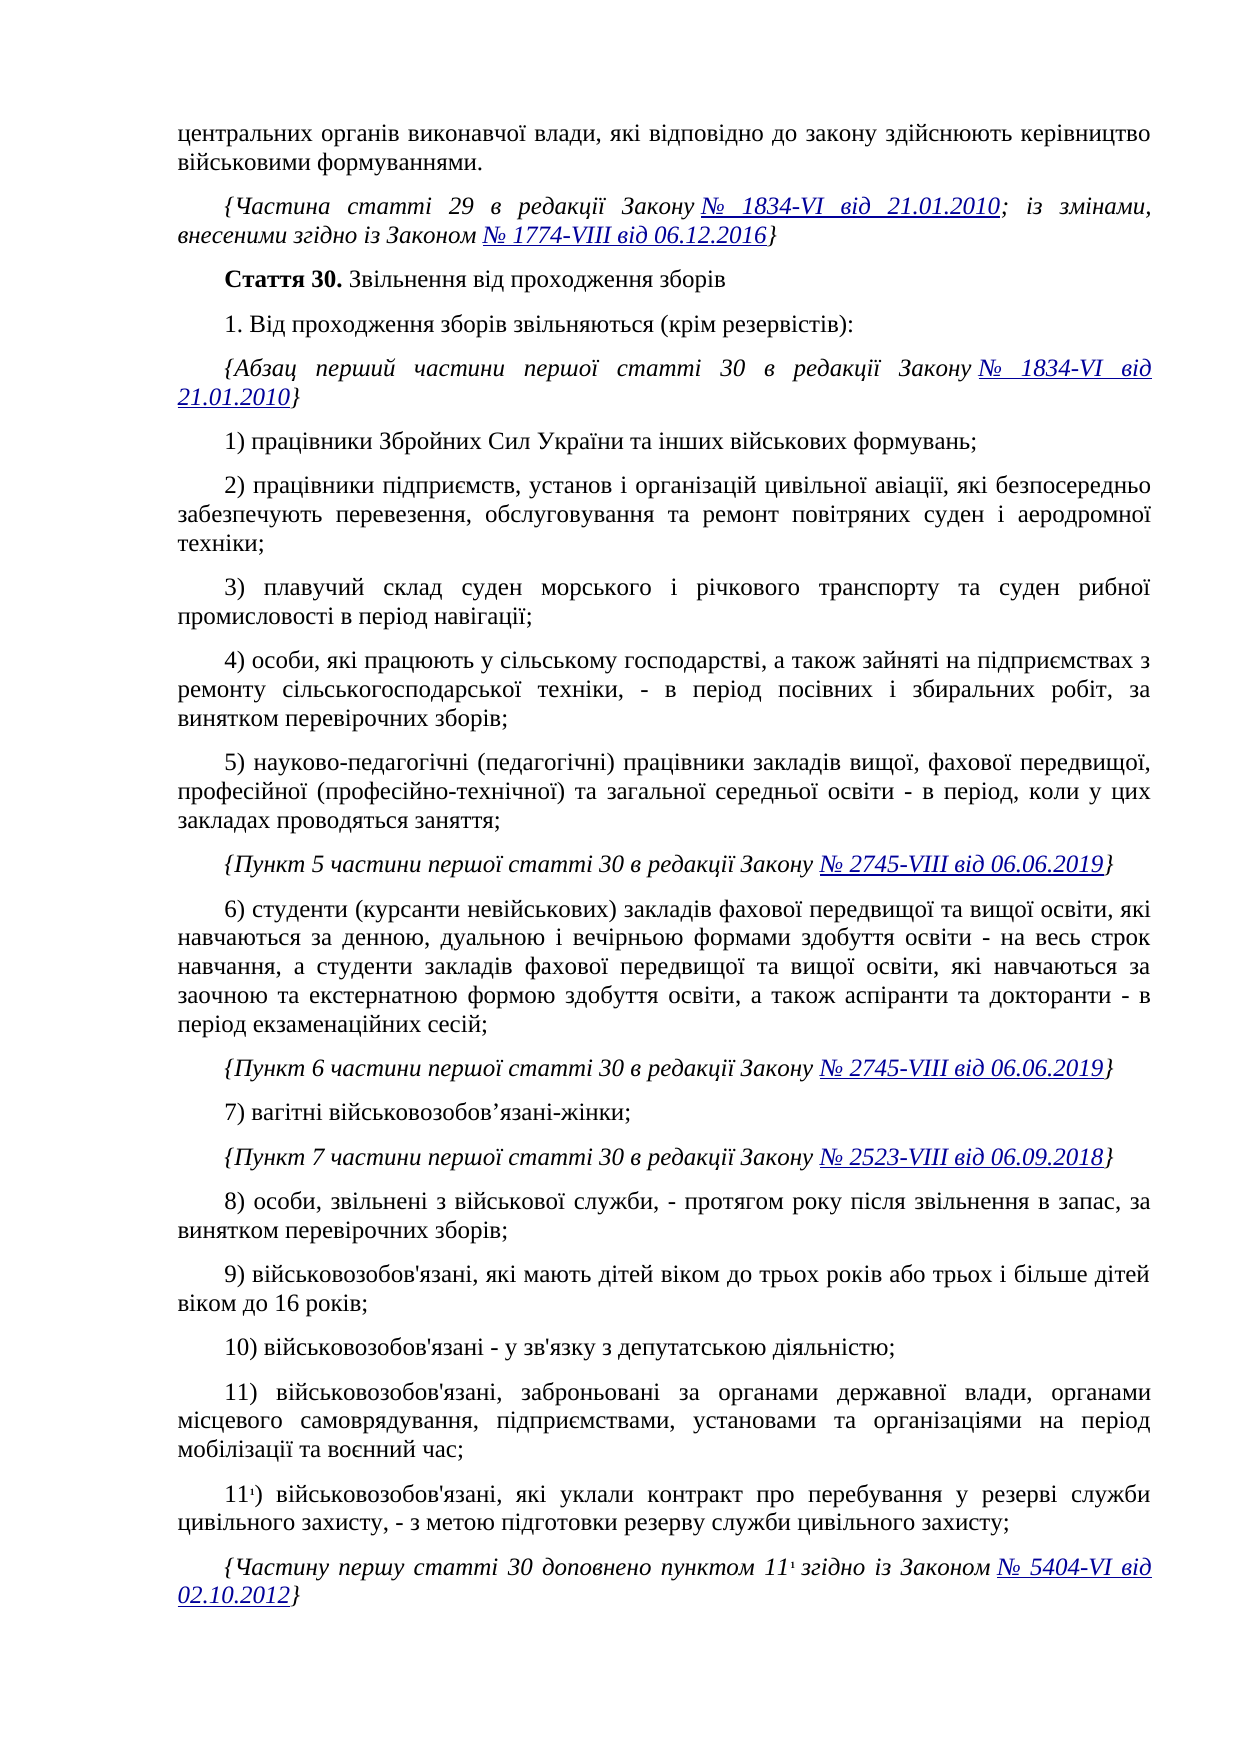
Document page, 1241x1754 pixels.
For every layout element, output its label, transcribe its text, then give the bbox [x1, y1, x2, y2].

text {Пункт 6 частини першої статті 30 в редакції Закону № 2745-VIII від 06.06.2019} [177, 1053, 1152, 1082]
text 1. Від проходження зборів звільняються (крім резервістів): [177, 309, 1152, 337]
text 10) військовозобов'язані - у зв'язку з депутатською діяльністю; [177, 1332, 1152, 1361]
text 1) працівники Збройних Сил України та інших військових формувань; [177, 426, 1152, 455]
text 2) працівники підприємств, установ і організацій цивільної авіації, які безпосередньо забезпечують перевезення, обслуговування та ремонт повітряних суден і аеродромної техніки; [177, 471, 1152, 557]
text 6) студенти (курсанти невійськових) закладів фахової передвищої та вищої освіти, які навчаються за денною, дуальною і вечірньою формами здобуття освіти - на весь строк навчання, а студенти закладів фахової передвищої та вищої освіти, які навчаються за заочною та екстернатною формою здобуття освіти, а також аспіранти та докторанти - в період екзаменаційних сесій; [177, 894, 1152, 1037]
text 4) особи, які працюють у сільському господарстві, а також зайняті на підприємствах з ремонту сільськогосподарської техніки, - в період посівних і збиральних робіт, за винятком перевірочних зборів; [177, 646, 1152, 732]
text {Абзац перший частини першої статті 30 в редакції Закону № 1834-VI від 21.01.2010} [177, 353, 1152, 411]
text 11-1) військовозобов'язані, які уклали контракт про перебування у резерві служби цивільного захисту, - з метою підготовки резерву служби цивільного захисту; [177, 1479, 1152, 1536]
text 9) військовозобов'язані, які мають дітей віком до трьох років або трьох і більше дітей віком до 16 років; [177, 1259, 1152, 1317]
text {Пункт 7 частини першої статті 30 в редакції Закону № 2523-VIII від 06.09.2018} [177, 1142, 1152, 1171]
text {Частина статті 29 в редакції Закону № 1834-VI від 21.01.2010; із змінами, внесеними згідно із Законом № 1774-VIII від 06.12.2016} [177, 191, 1152, 249]
text {Пункт 5 частини першої статті 30 в редакції Закону № 2745-VIII від 06.06.2019} [177, 849, 1152, 878]
text {Частину першу статті 30 доповнено пунктом 11-1 згідно із Законом № 5404-VI від 02.10.2012} [177, 1552, 1152, 1609]
text Стаття 30. Звільнення від проходження зборів [177, 264, 1152, 293]
text 8) особи, звільнені з військової служби, - протягом року після звільнення в запас, за винятком перевірочних зборів; [177, 1186, 1152, 1244]
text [177, 118, 1152, 176]
text 11) військовозобов'язані, заброньовані за органами державної влади, органами місцевого самоврядування, підприємствами, установами та організаціями на період мобілізації та воєнний час; [177, 1377, 1152, 1463]
text 5) науково-педагогічні (педагогічні) працівники закладів вищої, фахової передвищої, професійної (професійно-технічної) та загальної середньої освіти - в період, коли у цих закладах проводяться заняття; [177, 747, 1152, 834]
text 7) вагітні військовозобов’язані-жінки; [177, 1097, 1152, 1126]
text 3) плавучий склад суден морського і річкового транспорту та суден рибної промисловості в період навігації; [177, 572, 1152, 630]
